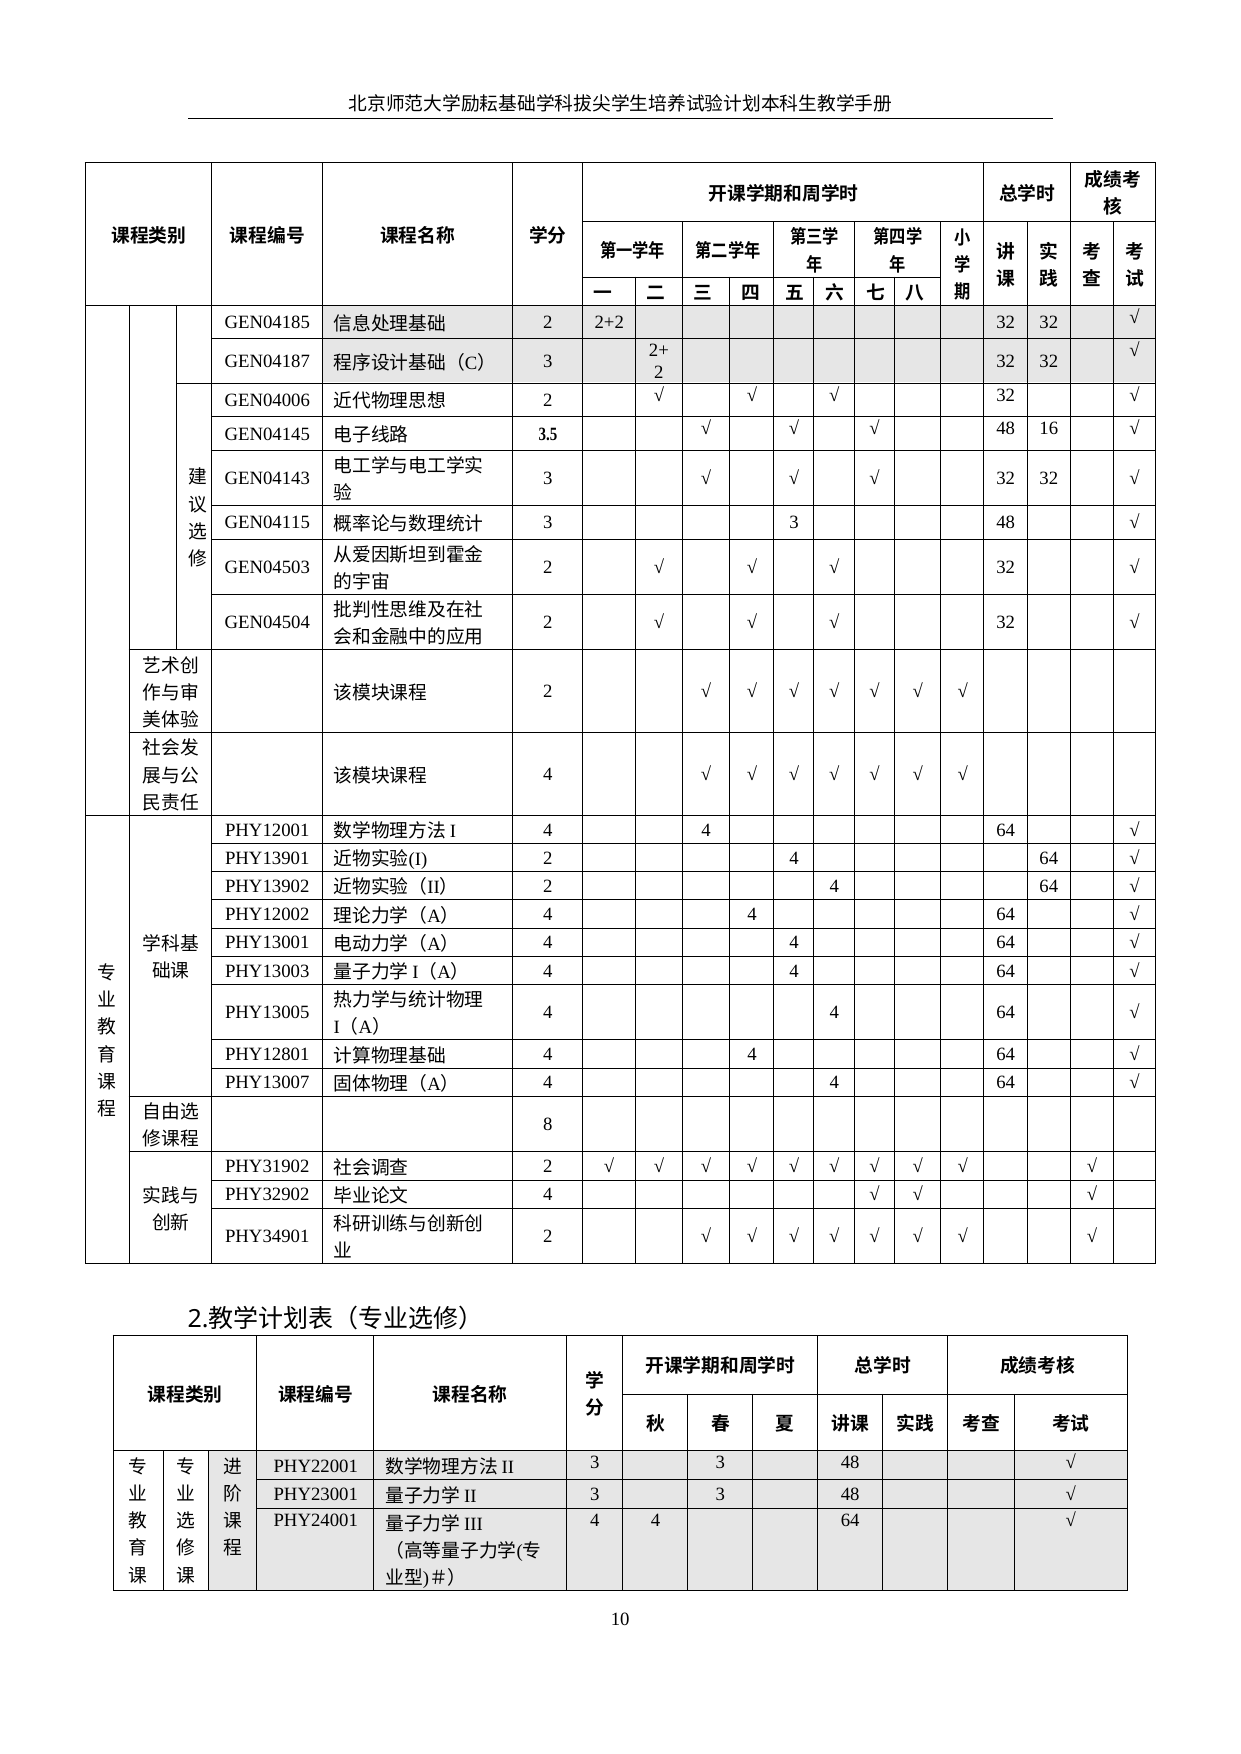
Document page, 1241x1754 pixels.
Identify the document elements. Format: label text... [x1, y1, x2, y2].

table_cell [1071, 451, 1113, 505]
table_cell [683, 844, 729, 871]
table_cell 4 [814, 985, 854, 1039]
table_cell 4 [683, 816, 729, 843]
table_cell [814, 1040, 854, 1068]
table_cell [895, 1069, 940, 1096]
table_cell [941, 339, 983, 382]
table_cell [895, 816, 940, 843]
table_cell [895, 451, 940, 505]
table_cell [730, 339, 773, 382]
table_cell 第一学年 [583, 222, 682, 277]
table_cell √ [636, 540, 682, 594]
table_cell [814, 506, 854, 538]
table_cell [1071, 1069, 1113, 1096]
table_cell √ [683, 1152, 729, 1179]
table_cell [855, 1097, 894, 1151]
table_cell [1071, 1097, 1113, 1151]
table_cell [855, 1069, 894, 1096]
table_cell 64 [984, 985, 1027, 1039]
table_header 总学时 [818, 1336, 947, 1394]
table_cell [895, 900, 940, 927]
table_cell √ [730, 595, 773, 649]
table_cell 3 [688, 1451, 752, 1479]
table_cell 小学期 [941, 222, 983, 305]
table_cell 64 [984, 957, 1027, 984]
table_cell √ [855, 1181, 894, 1208]
table_cell [855, 1040, 894, 1068]
table_cell [984, 1209, 1027, 1263]
table_cell [1028, 384, 1070, 416]
table_cell 第二学年 [683, 222, 773, 277]
table_cell √ [730, 384, 773, 416]
table_cell √ [683, 417, 729, 449]
table_cell PHY13902 [212, 872, 322, 899]
table_cell 32 [984, 339, 1027, 382]
table_cell [583, 595, 635, 649]
table_cell [895, 339, 940, 382]
table_cell √ [814, 384, 854, 416]
table_cell 量子力学I（A） [323, 957, 512, 984]
table_cell [1071, 595, 1113, 649]
table_cell [636, 417, 682, 449]
table_cell √ [1114, 506, 1155, 538]
table_cell [583, 1040, 635, 1068]
table_cell [948, 1451, 1014, 1479]
table_cell [941, 595, 983, 649]
table_cell [814, 900, 854, 927]
table_cell 8 [513, 1097, 582, 1151]
table_cell √ [1114, 417, 1155, 449]
table_cell √ [855, 733, 894, 814]
table_cell [583, 506, 635, 538]
table_cell [814, 1181, 854, 1208]
table_cell [855, 816, 894, 843]
table_cell [583, 339, 635, 382]
table_cell 考试 [1114, 222, 1155, 305]
table_cell 该模块课程 [323, 650, 512, 732]
table_cell 4 [730, 1040, 773, 1068]
table_cell [636, 451, 682, 505]
table_cell 批判性思维及在社会和金融中的应用 [323, 595, 512, 649]
table_cell [636, 1181, 682, 1208]
table_cell [1071, 844, 1113, 871]
table_cell [1114, 1181, 1155, 1208]
table_cell 32 [984, 540, 1027, 594]
table_cell [1028, 1097, 1070, 1151]
table_cell √ [1071, 1209, 1113, 1263]
table_cell [1028, 985, 1070, 1039]
table_cell [948, 1509, 1014, 1590]
table_cell PHY13901 [212, 844, 322, 871]
table_cell 考查 [948, 1395, 1014, 1450]
table_cell [636, 1069, 682, 1096]
table_cell [895, 929, 940, 956]
table_cell [583, 929, 635, 956]
table_cell [583, 650, 635, 732]
table_cell 五 [774, 278, 813, 305]
table_cell √ [814, 540, 854, 594]
table_cell √ [941, 1209, 983, 1263]
table_cell [583, 1209, 635, 1263]
table_cell [774, 1097, 813, 1151]
table_cell PHY13007 [212, 1069, 322, 1096]
table_cell √ [1015, 1480, 1127, 1508]
table_cell 2 [513, 872, 582, 899]
table_cell 艺术创作与审美体验 [130, 650, 211, 732]
table_cell √ [1114, 816, 1155, 843]
table_cell 32 [984, 451, 1027, 505]
table_cell [730, 451, 773, 505]
table_cell [855, 384, 894, 416]
table_cell √ [774, 650, 813, 732]
table_cell 热力学与统计物理I（A） [323, 985, 512, 1039]
table_cell 概率论与数理统计 [323, 506, 512, 538]
table_cell 3 [567, 1451, 622, 1479]
table_cell PHY23001 [257, 1480, 373, 1508]
table_header 课程类别 [86, 163, 211, 305]
table_cell [683, 872, 729, 899]
table_cell [1071, 650, 1113, 732]
table_cell √ [895, 650, 940, 732]
table_cell [730, 929, 773, 956]
table_cell PHY13005 [212, 985, 322, 1039]
table_cell 4 [513, 1181, 582, 1208]
table_cell √ [1071, 1152, 1113, 1179]
table_cell 六 [814, 278, 854, 305]
table_cell [730, 417, 773, 449]
table_cell PHY34901 [212, 1209, 322, 1263]
table_header 成绩考核 [1071, 163, 1155, 221]
table_cell [583, 1097, 635, 1151]
table_cell [683, 900, 729, 927]
table_cell GEN04115 [212, 506, 322, 538]
table_cell [855, 595, 894, 649]
table_cell [814, 844, 854, 871]
table_cell [984, 1097, 1027, 1151]
table_cell [1028, 595, 1070, 649]
table_cell 32 [1028, 306, 1070, 338]
table_cell 数学物理方法II [374, 1451, 566, 1479]
table_cell [730, 985, 773, 1039]
table_cell [1071, 816, 1113, 843]
table_cell 2 [513, 844, 582, 871]
table_cell [984, 733, 1027, 814]
table_cell PHY13003 [212, 957, 322, 984]
table_cell [855, 844, 894, 871]
table_cell [1028, 900, 1070, 927]
table_cell 3 [688, 1480, 752, 1508]
table_cell 4 [623, 1509, 687, 1590]
table_cell [1028, 733, 1070, 814]
table_cell 4 [567, 1509, 622, 1590]
table_cell [1028, 650, 1070, 732]
table_cell [774, 816, 813, 843]
table_header 学分 [513, 163, 582, 305]
table_cell [730, 1069, 773, 1096]
table_cell 量子力学III （高等量子力学(专业型)＃） [374, 1509, 566, 1590]
table_cell [774, 1040, 813, 1068]
table_cell [636, 844, 682, 871]
table_cell 2 [513, 384, 582, 416]
table_cell [895, 595, 940, 649]
table_cell 讲课 [818, 1395, 882, 1450]
table_cell 自由选修课程 [130, 1097, 211, 1151]
table_cell [636, 650, 682, 732]
table_cell [212, 733, 322, 814]
table_cell [1071, 929, 1113, 956]
table_cell √ [774, 1209, 813, 1263]
table_cell [895, 417, 940, 449]
table_cell [683, 384, 729, 416]
table_cell 4 [513, 985, 582, 1039]
table_cell √ [774, 451, 813, 505]
table_cell √ [855, 451, 894, 505]
table_cell √ [774, 417, 813, 449]
table_cell 实践与创新 [130, 1152, 211, 1263]
table_cell √ [895, 733, 940, 814]
table_cell PHY22001 [257, 1451, 373, 1479]
table_cell [1071, 872, 1113, 899]
table_cell [814, 1097, 854, 1151]
table_cell [774, 1181, 813, 1208]
table_cell GEN04143 [212, 451, 322, 505]
table_cell 32 [984, 306, 1027, 338]
table_cell 4 [513, 900, 582, 927]
table_cell 量子力学II [374, 1480, 566, 1508]
table_cell 专业教育课程 [86, 816, 129, 1263]
table_cell [814, 957, 854, 984]
table_cell √ [1114, 900, 1155, 927]
table_cell [774, 595, 813, 649]
table_cell [1028, 1040, 1070, 1068]
table_cell 3 [774, 506, 813, 538]
table_cell 48 [984, 417, 1027, 449]
table_cell 2 [513, 650, 582, 732]
table_cell 48 [818, 1480, 882, 1508]
table_cell [683, 339, 729, 382]
table_cell √ [683, 451, 729, 505]
table_cell 社会调查 [323, 1152, 512, 1179]
table_cell 一 [583, 278, 635, 305]
table_cell 理论力学（A） [323, 900, 512, 927]
table_cell 32 [984, 384, 1027, 416]
table_cell √ [895, 1181, 940, 1208]
table_cell [948, 1480, 1014, 1508]
table_cell 3 [513, 339, 582, 382]
table_cell √ [730, 540, 773, 594]
table_cell √ [583, 1152, 635, 1179]
table_cell √ [1114, 844, 1155, 871]
table_cell [683, 957, 729, 984]
table_cell [1028, 1209, 1070, 1263]
table_cell [583, 900, 635, 927]
table_cell [1071, 957, 1113, 984]
table_cell 3 [513, 451, 582, 505]
table_cell [1071, 540, 1113, 594]
table_cell [984, 872, 1027, 899]
table_cell 2 [513, 306, 582, 338]
table_cell [774, 339, 813, 382]
table_cell [855, 506, 894, 538]
table_cell 4 [513, 957, 582, 984]
table_cell [683, 595, 729, 649]
table_header 学分 [567, 1336, 622, 1450]
table_cell √ [1114, 929, 1155, 956]
table_cell GEN04006 [212, 384, 322, 416]
table_cell [636, 1040, 682, 1068]
table_cell [636, 900, 682, 927]
table_cell [855, 872, 894, 899]
table_cell [583, 384, 635, 416]
table_cell [683, 506, 729, 538]
table_cell [774, 384, 813, 416]
table_cell [1114, 1152, 1155, 1179]
table_cell [1114, 1209, 1155, 1263]
table_cell [895, 1040, 940, 1068]
table_cell [883, 1480, 947, 1508]
table_cell [1071, 339, 1113, 382]
table_header 课程编号 [212, 163, 322, 305]
table_header 课程名称 [374, 1336, 566, 1450]
table_cell 2+2 [636, 339, 682, 382]
table_cell √ [730, 1209, 773, 1263]
table_cell [855, 540, 894, 594]
table_cell 3.5 [513, 417, 582, 449]
table_cell [730, 1181, 773, 1208]
table_cell [941, 506, 983, 538]
table_cell √ [941, 650, 983, 732]
table_cell 第三学年 [774, 222, 854, 277]
table_cell [984, 650, 1027, 732]
table_cell √ [1114, 595, 1155, 649]
table_cell 学科基础课 [130, 816, 211, 1096]
table_cell [941, 929, 983, 956]
table_cell [1071, 417, 1113, 449]
table_cell [1071, 306, 1113, 338]
table_cell √ [1114, 339, 1155, 382]
table_cell [984, 1152, 1027, 1179]
table_cell 4 [730, 900, 773, 927]
table_header 成绩考核 [948, 1336, 1127, 1394]
table_cell [212, 650, 322, 732]
table_cell √ [1071, 1181, 1113, 1208]
table_cell 48 [984, 506, 1027, 538]
table_cell 考试 [1015, 1395, 1127, 1450]
table_cell √ [855, 1209, 894, 1263]
table_cell [753, 1451, 817, 1479]
table_cell [941, 900, 983, 927]
table_cell 4 [774, 844, 813, 871]
table_cell 秋 [623, 1395, 687, 1450]
table_cell 毕业论文 [323, 1181, 512, 1208]
table_cell [683, 540, 729, 594]
table_cell 4 [513, 1069, 582, 1096]
table_cell [814, 306, 854, 338]
table_cell 4 [774, 957, 813, 984]
table_cell [583, 844, 635, 871]
table_cell [1028, 929, 1070, 956]
table_cell 二 [636, 278, 682, 305]
table_cell 四 [730, 278, 773, 305]
table_cell [1028, 540, 1070, 594]
table_cell 64 [1028, 872, 1070, 899]
table_cell [814, 816, 854, 843]
table_cell √ [814, 650, 854, 732]
table_cell PHY13001 [212, 929, 322, 956]
table_cell 科研训练与创新创业 [323, 1209, 512, 1263]
table_cell 信息处理基础 [323, 306, 512, 338]
table_cell [1028, 1152, 1070, 1179]
table_header 开课学期和周学时 [623, 1336, 817, 1394]
table_cell √ [683, 650, 729, 732]
table_cell 64 [984, 929, 1027, 956]
table_cell [895, 985, 940, 1039]
table_header 开课学期和周学时 [583, 163, 983, 221]
table_cell 夏 [753, 1395, 817, 1450]
table_cell [583, 733, 635, 814]
table_cell [855, 900, 894, 927]
table_cell √ [636, 595, 682, 649]
table_cell [1028, 816, 1070, 843]
table_cell 计算物理基础 [323, 1040, 512, 1068]
table_cell [1071, 384, 1113, 416]
table_cell [683, 1069, 729, 1096]
table_cell 2 [513, 540, 582, 594]
table_cell √ [1015, 1509, 1127, 1590]
table_cell 建议选修 [177, 384, 211, 649]
table_cell [941, 957, 983, 984]
table_cell √ [855, 1152, 894, 1179]
table_cell [323, 1097, 512, 1151]
table_cell √ [1114, 1069, 1155, 1096]
table_cell 该模块课程 [323, 733, 512, 814]
table_cell [774, 540, 813, 594]
table_cell [941, 985, 983, 1039]
table_cell [855, 985, 894, 1039]
table_cell [941, 816, 983, 843]
table_cell [895, 384, 940, 416]
table_cell [623, 1451, 687, 1479]
table_cell √ [814, 595, 854, 649]
table_cell [1071, 985, 1113, 1039]
table_cell 从爱因斯坦到霍金的宇宙 [323, 540, 512, 594]
table_cell 64 [984, 900, 1027, 927]
table_cell 64 [984, 1069, 1027, 1096]
table_cell [941, 844, 983, 871]
table_cell [688, 1509, 752, 1590]
table_cell 64 [818, 1509, 882, 1590]
table_header 总学时 [984, 163, 1070, 221]
table_cell [683, 1097, 729, 1151]
table_cell [1028, 506, 1070, 538]
table_cell [1071, 900, 1113, 927]
table_cell [583, 985, 635, 1039]
table_cell [895, 506, 940, 538]
table_cell [636, 957, 682, 984]
table_cell [730, 957, 773, 984]
table_cell [583, 451, 635, 505]
table_cell √ [855, 417, 894, 449]
table_cell 实践 [1028, 222, 1070, 305]
table_cell [855, 957, 894, 984]
table_cell 社会发展与公民责任 [130, 733, 211, 814]
table_cell √ [814, 1152, 854, 1179]
table_cell 32 [1028, 451, 1070, 505]
table_cell 32 [984, 595, 1027, 649]
table_cell PHY12001 [212, 816, 322, 843]
table_cell [583, 957, 635, 984]
table_cell GEN04504 [212, 595, 322, 649]
table_cell √ [730, 1152, 773, 1179]
table_cell √ [683, 733, 729, 814]
table_cell [774, 872, 813, 899]
table_cell [730, 306, 773, 338]
table_cell [730, 1097, 773, 1151]
table_cell √ [1114, 306, 1155, 338]
table_cell [895, 540, 940, 594]
table_cell 2 [513, 1152, 582, 1179]
table_cell [774, 306, 813, 338]
table_cell [730, 844, 773, 871]
table_cell √ [636, 1152, 682, 1179]
table_cell [1114, 1097, 1155, 1151]
table_cell 2+2 [583, 306, 635, 338]
table_cell [1028, 1181, 1070, 1208]
table_cell 近物实验（II） [323, 872, 512, 899]
table_cell [636, 929, 682, 956]
table_cell 讲课 [984, 222, 1027, 305]
table_cell [636, 1209, 682, 1263]
table_cell PHY31902 [212, 1152, 322, 1179]
table_header 课程类别 [114, 1336, 256, 1450]
table_cell √ [895, 1152, 940, 1179]
table_cell [941, 872, 983, 899]
table_cell [895, 844, 940, 871]
table_cell [984, 844, 1027, 871]
table_cell [636, 1097, 682, 1151]
table_cell [730, 506, 773, 538]
table_cell [730, 816, 773, 843]
table_cell [623, 1480, 687, 1508]
table_cell [583, 1069, 635, 1096]
table_cell 3 [567, 1480, 622, 1508]
table_cell √ [814, 1209, 854, 1263]
table_cell 电动力学（A） [323, 929, 512, 956]
table_cell [1071, 1040, 1113, 1068]
table_cell √ [636, 384, 682, 416]
table_cell GEN04187 [212, 339, 322, 382]
table_cell [583, 816, 635, 843]
table_cell [941, 1069, 983, 1096]
table_cell 专业教育课程 [114, 1451, 163, 1590]
table_cell √ [730, 733, 773, 814]
table_cell [895, 957, 940, 984]
table_cell [814, 929, 854, 956]
table_cell 电工学与电工学实验 [323, 451, 512, 505]
table_cell [895, 306, 940, 338]
table_cell [636, 985, 682, 1039]
table_cell [636, 506, 682, 538]
table_cell [636, 733, 682, 814]
table_cell GEN04185 [212, 306, 322, 338]
table_cell 64 [1028, 844, 1070, 871]
table_cell 春 [688, 1395, 752, 1450]
table_cell [883, 1451, 947, 1479]
table_cell √ [774, 1152, 813, 1179]
table_cell [583, 1181, 635, 1208]
table_cell [941, 1097, 983, 1151]
table_cell 4 [513, 733, 582, 814]
table_cell √ [855, 650, 894, 732]
table_cell 4 [513, 816, 582, 843]
table_cell √ [1114, 985, 1155, 1039]
table_cell [941, 306, 983, 338]
table_cell 数学物理方法I [323, 816, 512, 843]
table_cell √ [774, 733, 813, 814]
table_cell [774, 985, 813, 1039]
table_cell 32 [1028, 339, 1070, 382]
table_cell 八 [895, 278, 940, 305]
table_cell GEN04145 [212, 417, 322, 449]
table_cell [941, 1040, 983, 1068]
table_cell [1114, 650, 1155, 732]
table_cell [1114, 733, 1155, 814]
table_cell √ [1114, 957, 1155, 984]
table_cell [1028, 1069, 1070, 1096]
table_cell √ [1114, 872, 1155, 899]
table_cell GEN04503 [212, 540, 322, 594]
table_cell [1071, 506, 1113, 538]
table_cell 进阶课程 [209, 1451, 256, 1590]
table_cell 专业选修课 [164, 1451, 208, 1590]
table_cell 七 [855, 278, 894, 305]
table_cell 近代物理思想 [323, 384, 512, 416]
table_cell 电子线路 [323, 417, 512, 449]
table_cell 2 [513, 595, 582, 649]
table_cell [814, 417, 854, 449]
table_cell [774, 1069, 813, 1096]
table_cell [941, 417, 983, 449]
table_cell [683, 306, 729, 338]
table_cell [636, 872, 682, 899]
table_cell 程序设计基础（C） [323, 339, 512, 382]
table_cell 4 [774, 929, 813, 956]
table_cell √ [1114, 451, 1155, 505]
table_cell [814, 339, 854, 382]
table_cell √ [895, 1209, 940, 1263]
table_cell [895, 872, 940, 899]
table_cell [774, 900, 813, 927]
table_cell √ [1114, 540, 1155, 594]
table_cell 第四学年 [855, 222, 940, 277]
table_cell PHY12002 [212, 900, 322, 927]
table_cell [212, 1097, 322, 1151]
table_cell [636, 306, 682, 338]
table_cell √ [1114, 1040, 1155, 1068]
table_cell [984, 1181, 1027, 1208]
table_cell √ [1015, 1451, 1127, 1479]
table_cell 48 [818, 1451, 882, 1479]
table_cell 4 [513, 929, 582, 956]
table_cell [683, 1181, 729, 1208]
table_cell 近物实验(I) [323, 844, 512, 871]
table_cell PHY32902 [212, 1181, 322, 1208]
table_cell [730, 872, 773, 899]
table_cell [683, 1040, 729, 1068]
table_cell √ [941, 733, 983, 814]
table_cell [753, 1480, 817, 1508]
list 教学计划表（专业选修） [187, 1298, 1053, 1334]
table_cell PHY12801 [212, 1040, 322, 1068]
table_cell 固体物理（A） [323, 1069, 512, 1096]
table_cell [1028, 957, 1070, 984]
table_cell [683, 985, 729, 1039]
table_cell [855, 339, 894, 382]
table_cell 16 [1028, 417, 1070, 449]
table_cell √ [683, 1209, 729, 1263]
table_header 课程名称 [323, 163, 512, 305]
table_cell [683, 929, 729, 956]
table_cell 实践 [883, 1395, 947, 1450]
table_cell [583, 872, 635, 899]
table_cell [941, 540, 983, 594]
table_cell 4 [814, 872, 854, 899]
table_cell √ [814, 733, 854, 814]
table_cell [753, 1509, 817, 1590]
table_cell [941, 384, 983, 416]
table_cell PHY24001 [257, 1509, 373, 1590]
table_cell 4 [814, 1069, 854, 1096]
table_cell √ [730, 650, 773, 732]
table_cell 三 [683, 278, 729, 305]
table_cell [941, 451, 983, 505]
table_cell 64 [984, 816, 1027, 843]
table_cell [941, 1181, 983, 1208]
table_cell [583, 540, 635, 594]
table_cell 2 [513, 1209, 582, 1263]
table_cell [636, 816, 682, 843]
table_cell √ [1114, 384, 1155, 416]
table_cell [883, 1509, 947, 1590]
table_cell [855, 306, 894, 338]
table_cell [583, 417, 635, 449]
table_cell 考查 [1071, 222, 1113, 305]
table_cell [814, 451, 854, 505]
table_cell 64 [984, 1040, 1027, 1068]
table_cell √ [941, 1152, 983, 1179]
table_cell 3 [513, 506, 582, 538]
table_cell [855, 929, 894, 956]
table_cell [895, 1097, 940, 1151]
table_cell [1071, 733, 1113, 814]
table_header 课程编号 [257, 1336, 373, 1450]
table_cell 4 [513, 1040, 582, 1068]
